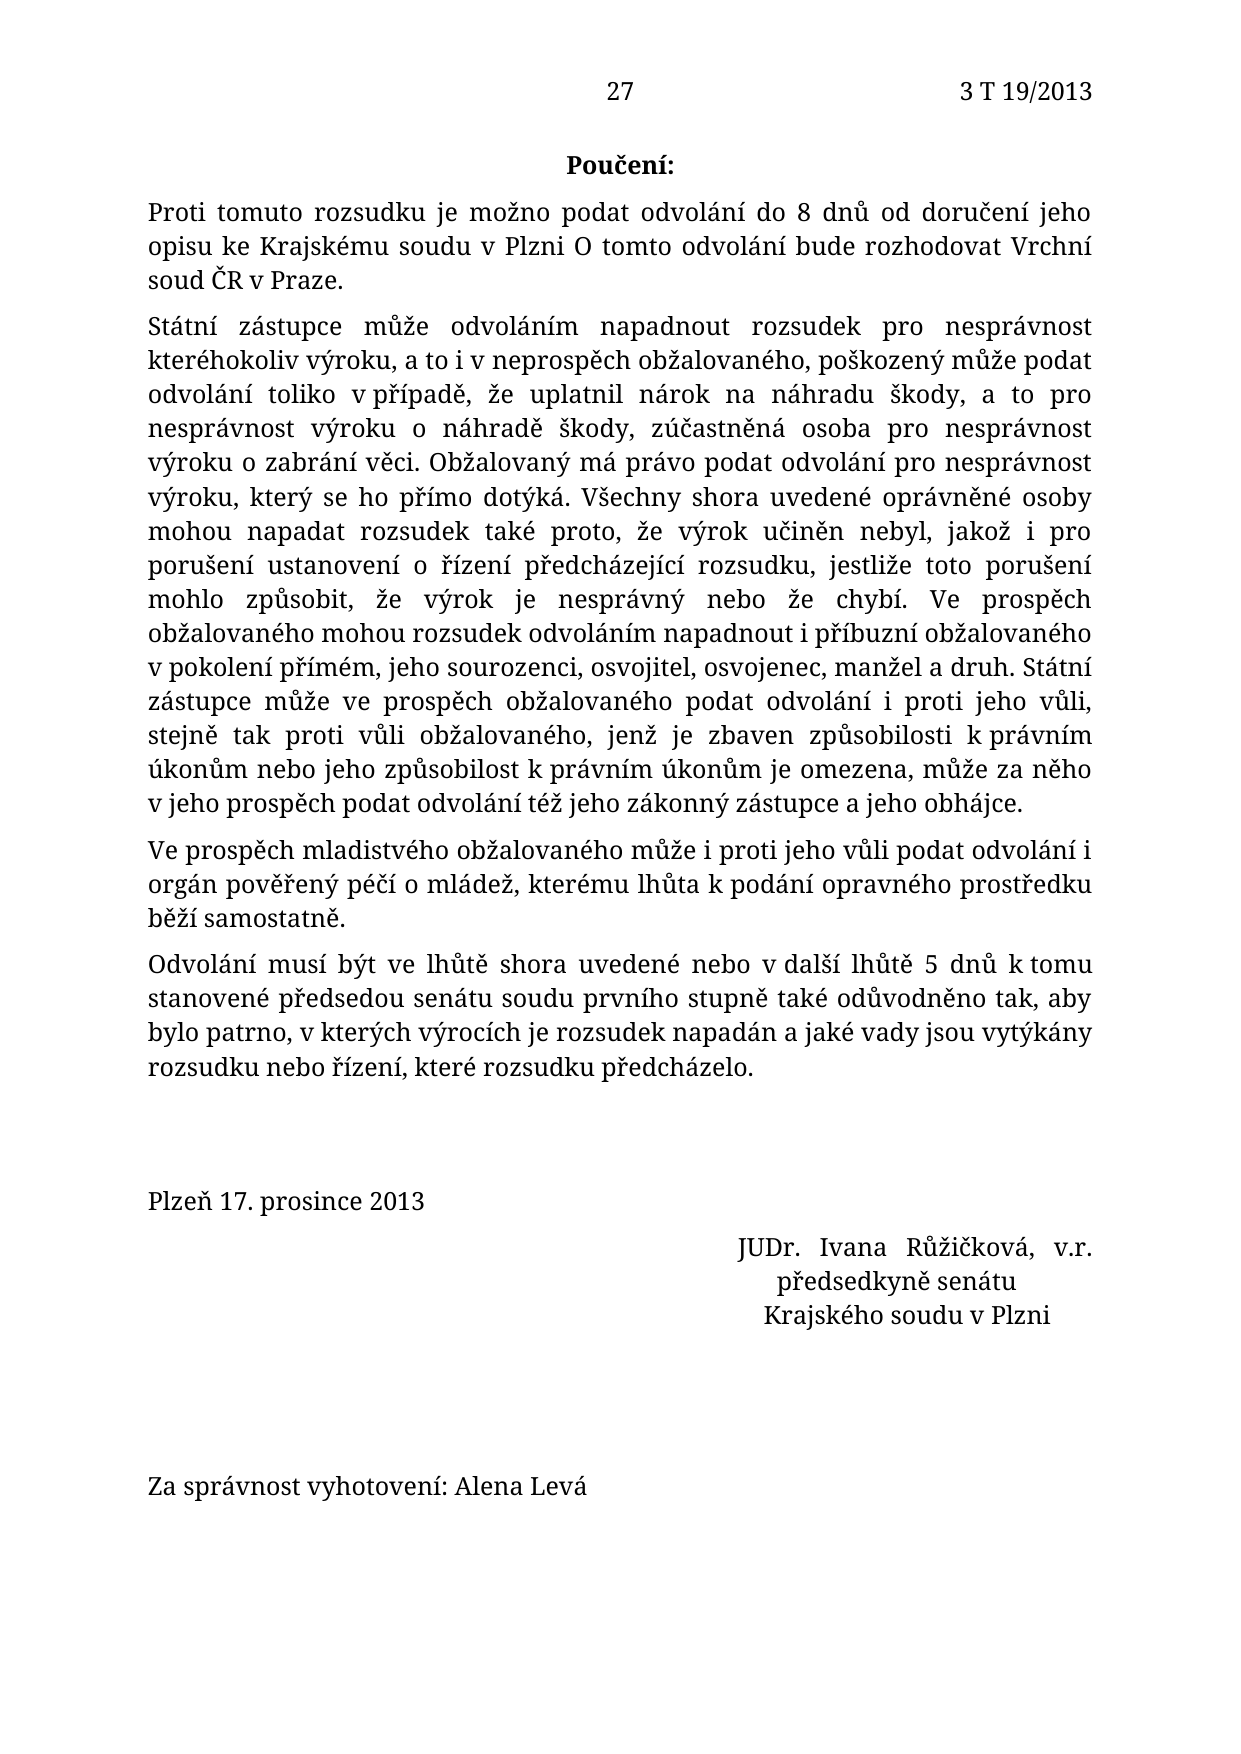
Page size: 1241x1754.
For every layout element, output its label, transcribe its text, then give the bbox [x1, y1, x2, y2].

text JUDr. Ivana Růžičková, v.r. předsedkyně senátu [738, 1230, 1093, 1298]
text Plzeň 17. prosince 2013 [148, 1183, 1093, 1217]
text Ve prospěch mladistvého obžalovaného může i proti jeho vůli podat odvolání i orgán pověřený péčí o mládež, kterému lhůta k podání opravného prostředku běží samostatně. [148, 832, 1093, 934]
text Odvolání musí být ve lhůtě shora uvedené nebo v další lhůtě 5 dnů k tomu stanovené předsedou senátu soudu prvního stupně také odůvodněno tak, aby bylo patrno, v kterých výrocích je rozsudek napadán a jaké vady jsou vytýkány rozsudku nebo řízení, které rozsudku předcházelo. [148, 947, 1093, 1083]
text Krajského soudu v Plzni [664, 1298, 1093, 1332]
text Státní zástupce může odvoláním napadnout rozsudek pro nesprávnost kteréhokoliv výroku, a to i v neprospěch obžalovaného, poškozený může podat odvolání toliko v případě, že uplatnil nárok na náhradu škody, a to pro nesprávnost výroku o náhradě škody, zúčastněná osoba pro nesprávnost výroku o zabrání věci. Obžalovaný má právo podat odvolání pro nesprávnost výroku, který se ho přímo dotýká. Všechny shora uvedené oprávněné osoby mohou napadat rozsudek také proto, že výrok učiněn nebyl, jakož i pro porušení ustanovení o řízení předcházející rozsudku, jestliže toto porušení mohlo způsobit, že výrok je nesprávný nebo že chybí. Ve prospěch obžalovaného mohou rozsudek odvoláním napadnout i příbuzní obžalovaného v pokolení přímém, jeho sourozenci, osvojitel, osvojenec, manžel a druh. Státní zástupce může ve prospěch obžalovaného podat odvolání i proti jeho vůli, stejně tak proti vůli obžalovaného, jenž je zbaven způsobilosti k právním úkonům nebo jeho způsobilost k právním úkonům je omezena, může za něho v jeho prospěch podat odvolání též jeho zákonný zástupce a jeho obhájce. [148, 309, 1093, 820]
text Poučení: [148, 148, 1093, 182]
text Za správnost vyhotovení: Alena Levá [148, 1468, 1093, 1502]
text Proti tomuto rozsudku je možno podat odvolání do 8 dnů od doručení jeho opisu ke Krajskému soudu v Plzni O tomto odvolání bude rozhodovat Vrchní soud ČR v Praze. [148, 194, 1093, 296]
